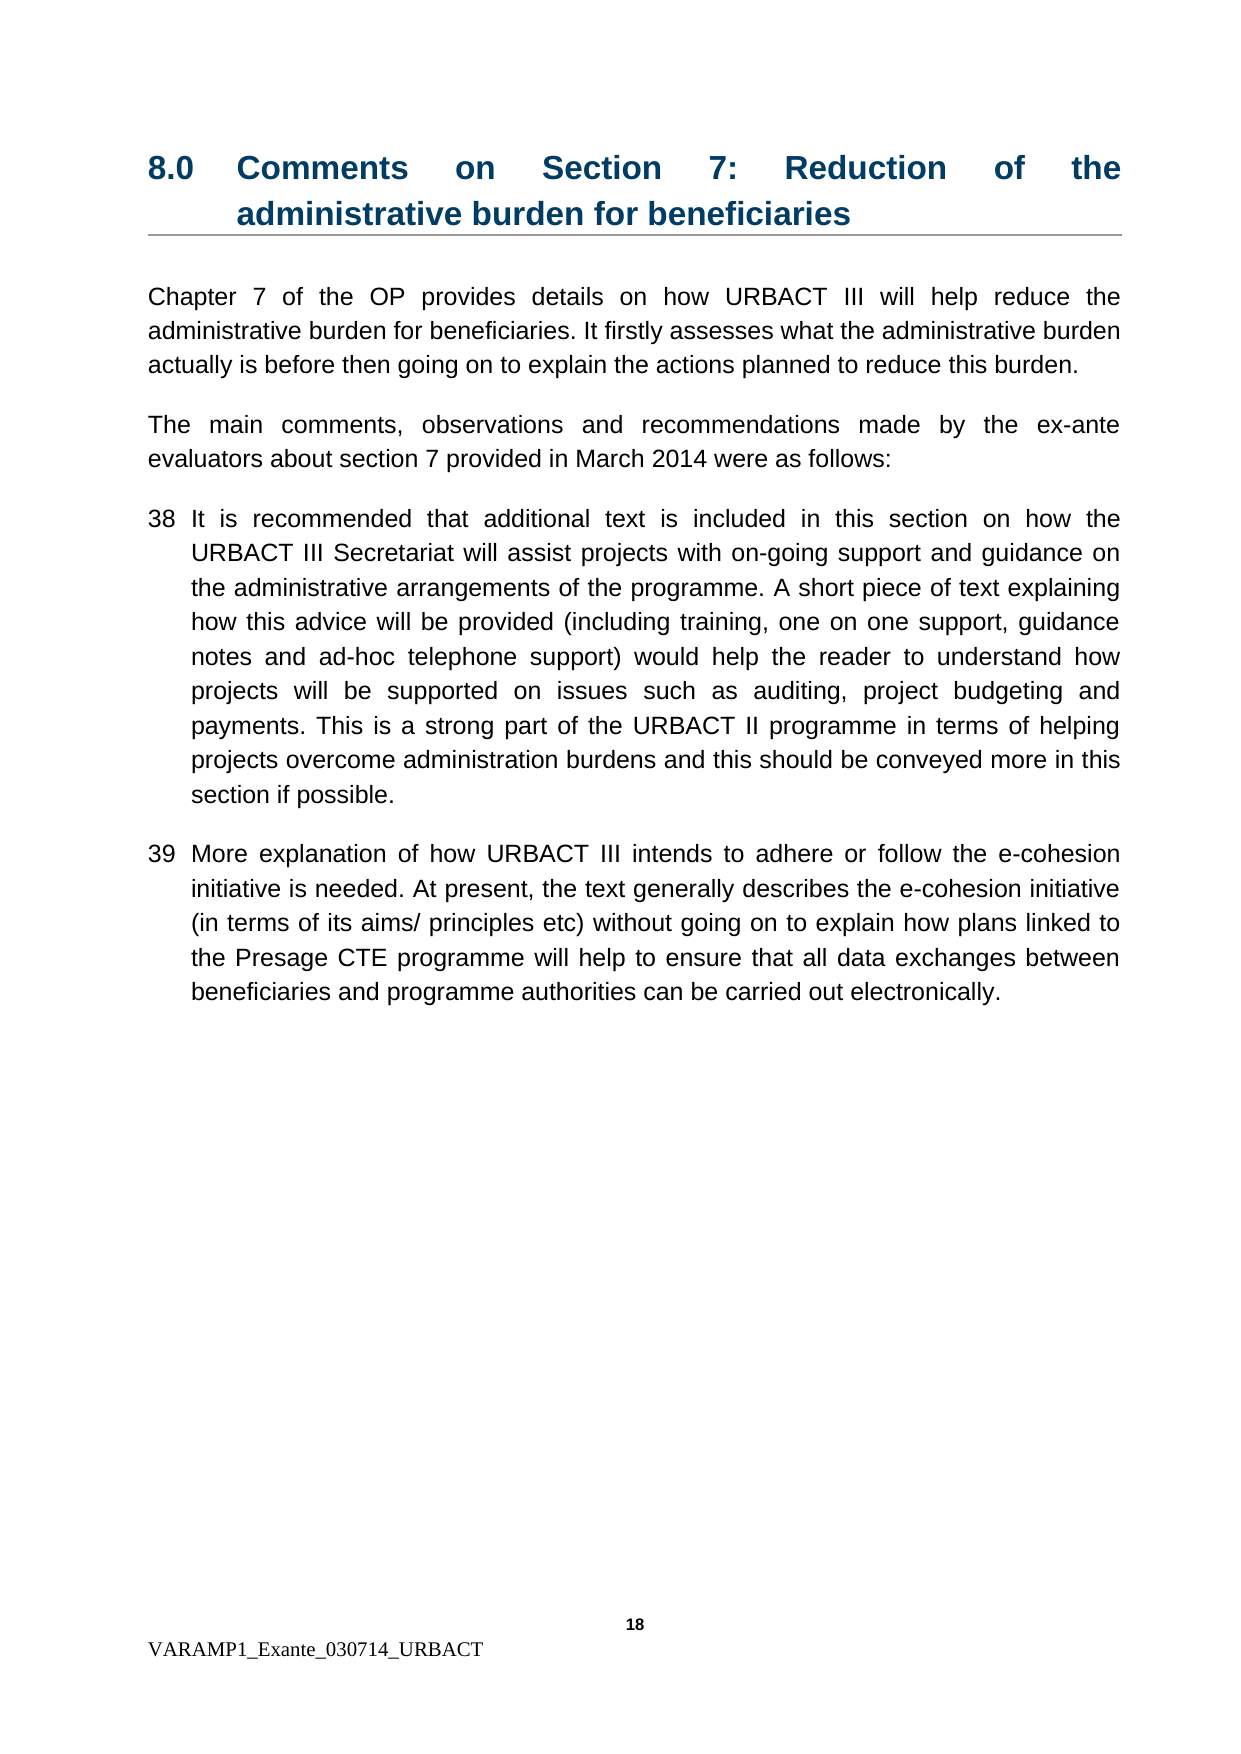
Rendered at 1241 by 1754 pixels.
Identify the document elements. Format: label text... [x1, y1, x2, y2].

text The main comments, observations and recommendations made by the ex-ante evaluators about section 7 provided in March 2014 were as follows: [148, 410, 1122, 473]
text More explanation of how URBACT III intends to adhere or follow the e-cohesion initiative is needed. At present, the text generally describes the e-cohesion initiative (in terms of its aims/ principles etc) without going on to explain how plans linked to the Presage CTE programme will help to ensure that all data exchanges between beneficiaries and programme authorities can be carried out electronically. [148, 839, 1122, 1006]
subtitle Comments on Section 7: Reduction of the administrative burden for beneficiaries [148, 148, 1122, 234]
text Chapter 7 of the OP provides details on how URBACT III will help reduce the administrative burden for beneficiaries. It firstly assesses what the administrative burden actually is before then going on to explain the actions planned to reduce this burden. [148, 281, 1122, 379]
text It is recommended that additional text is included in this section on how the URBACT III Secretariat will assist projects with on-going support and guidance on the administrative arrangements of the programme. A short piece of text explaining how this advice will be provided (including training, one on one support, guidance notes and ad-hoc telephone support) would help the reader to understand how projects will be supported on issues such as auditing, project budgeting and payments. This is a strong part of the URBACT II programme in terms of helping projects overcome administration burdens and this should be conveyed more in this section if possible. [148, 504, 1122, 808]
